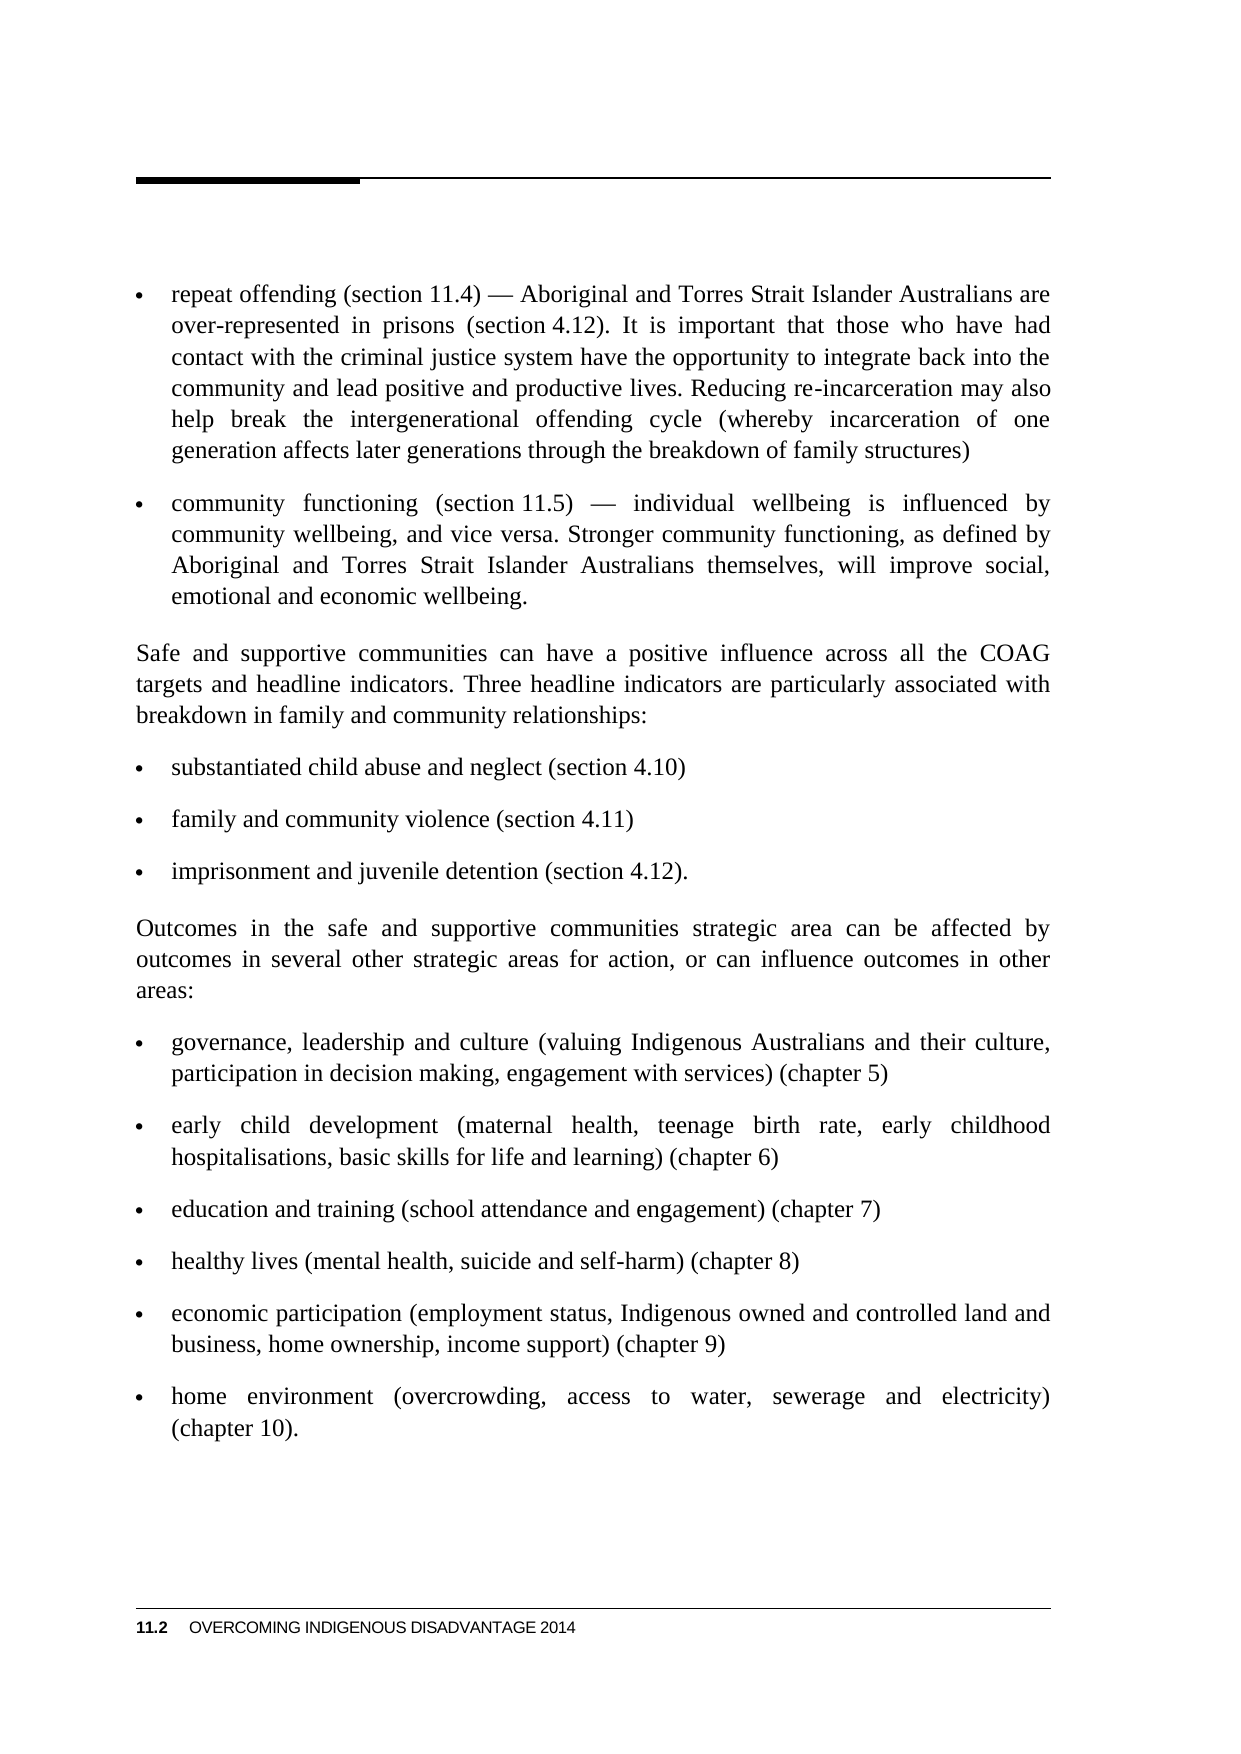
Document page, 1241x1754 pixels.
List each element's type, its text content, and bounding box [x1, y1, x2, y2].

list home environment (overcrowding, access to water, sewerage and electricity) (chapter 10). [136, 1379, 1051, 1441]
list early child development (maternal health, teenage birth rate, early childhood hospitalisations, basic skills for life and learning) (chapter 6) [136, 1108, 1051, 1171]
list substantiated child abuse and neglect (section 4.10) [136, 750, 1051, 781]
text Safe and supportive communities can have a positive influence across all the COAG targets and headline indicators. Three headline indicators are particularly associated with breakdown in family and community relationships: [136, 635, 1051, 729]
list repeat offending (section 11.4) — Aboriginal and Torres Strait Islander Australians are over-represented in prisons (section 4.12). It is important that those who have had contact with the criminal justice system have the opportunity to integrate back into the community and lead positive and productive lives. Reducing re-incarceration may also help break the intergenerational offending cycle (whereby incarceration of one generation affects later generations through the breakdown of family structures) [136, 277, 1051, 464]
text Outcomes in the safe and supportive communities strategic area can be affected by outcomes in several other strategic areas for action, or can influence outcomes in other areas: [136, 910, 1051, 1004]
list education and training (school attendance and engagement) (chapter 7) [136, 1191, 1051, 1223]
list community functioning (section 11.5) — individual wellbeing is influenced by community wellbeing, and vice versa. Stronger community functioning, as defined by Aboriginal and Torres Strait Islander Australians themselves, will improve social, emotional and economic wellbeing. [136, 485, 1051, 610]
list governance, leadership and culture (valuing Indigenous Australians and their culture, participation in decision making, engagement with services) (chapter 5) [136, 1025, 1051, 1087]
list family and community violence (section 4.11) [136, 802, 1051, 833]
list healthy lives (mental health, suicide and self-harm) (chapter 8) [136, 1243, 1051, 1275]
list imprisonment and juvenile detention (section 4.12). [136, 854, 1051, 885]
list economic participation (employment status, Indigenous owned and controlled land and business, home ownership, income support) (chapter 9) [136, 1296, 1051, 1358]
